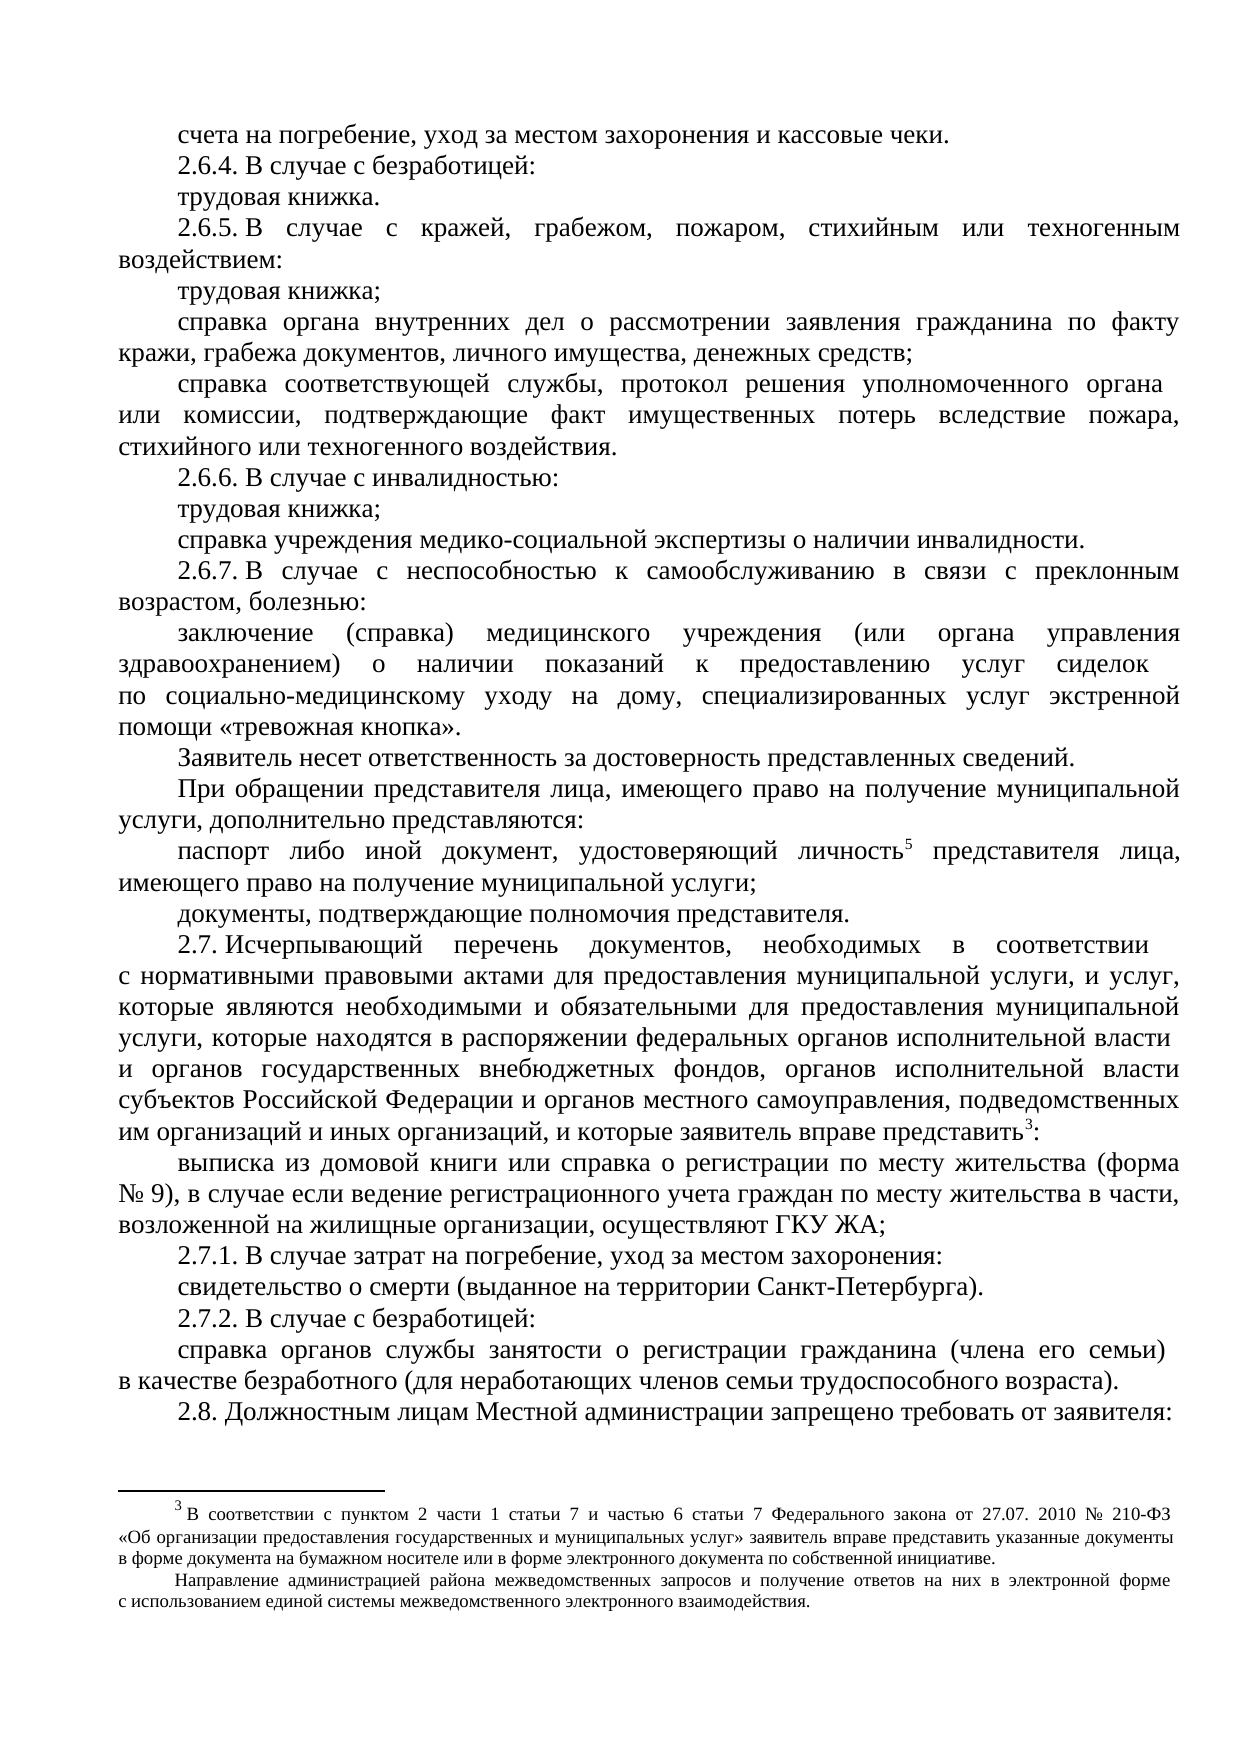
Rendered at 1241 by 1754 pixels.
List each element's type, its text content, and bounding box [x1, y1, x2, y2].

text справка органа внутренних дел о рассмотрении заявления гражданина по факту кражи, грабежа документов, личного имущества, денежных средств; [118, 305, 1181, 367]
text трудовая книжка. [118, 180, 1181, 212]
text 2.6.6. В случае с инвалидностью: [118, 461, 1181, 492]
text справка соответствующей службы, протокол решения уполномоченного органа или комиссии, подтверждающие факт имущественных потерь вследствие пожара, стихийного или техногенного воздействия. [118, 367, 1181, 461]
text свидетельство о смерти (выданное на территории Санкт-Петербурга). [118, 1271, 1181, 1302]
text паспорт либо иной документ, удостоверяющий личность5 представителя лица, имеющего право на получение муниципальной услуги; [118, 834, 1181, 897]
text 2.6.4. В случае с безработицей: [118, 149, 1181, 180]
text Заявитель несет ответственность за достоверность представленных сведений. [118, 741, 1181, 772]
text 2.7. Исчерпывающий перечень документов, необходимых в соответствии с нормативными правовыми актами для предоставления муниципальной услуги, и услуг, которые являются необходимыми и обязательными для предоставления муниципальной услуги, которые находятся в распоряжении федеральных органов исполнительной власти и органов государственных внебюджетных фондов, органов исполнительной власти субъектов Российской Федерации и органов местного самоуправления, подведомственных им организаций и иных организаций, и которые заявитель вправе представить: [118, 928, 1181, 1146]
text 2.6.7. В случае с неспособностью к самообслуживанию в связи с преклонным возрастом, болезнью: [118, 554, 1181, 616]
text 2.8. Должностным лицам Местной администрации запрещено требовать от заявителя: [177, 1395, 1181, 1426]
text выписка из домовой книги или справка о регистрации по месту жительства (форма № 9), в случае если ведение регистрационного учета граждан по месту жительства в части, возложенной на жилищные организации, осуществляют ГКУ ЖА; [118, 1146, 1181, 1239]
text справка учреждения медико-социальной экспертизы о наличии инвалидности. [118, 523, 1181, 554]
text справка органов службы занятости о регистрации гражданина (члена его семьи) в качестве безработного (для неработающих членов семьи трудоспособного возраста). [118, 1333, 1181, 1395]
text При обращении представителя лица, имеющего право на получение муниципальной услуги, дополнительно представляются: [118, 772, 1181, 834]
text заключение (справка) медицинского учреждения (или органа управления здравоохранением) о наличии показаний к предоставлению услуг сиделок по социально-медицинскому уходу на дому, специализированных услуг экстренной помощи «тревожная кнопка». [118, 616, 1181, 741]
text 2.6.5. В случае с кражей, грабежом, пожаром, стихийным или техногенным воздействием: [118, 212, 1181, 274]
text 2.7.2. В случае с безработицей: [118, 1302, 1181, 1333]
text документы, подтверждающие полномочия представителя. [118, 897, 1181, 928]
text трудовая книжка; [118, 274, 1181, 305]
text счета на погребение, уход за местом захоронения и кассовые чеки. [118, 118, 1181, 149]
text трудовая книжка; [118, 492, 1181, 523]
text 2.7.1. В случае затрат на погребение, уход за местом захоронения: [118, 1239, 1181, 1271]
